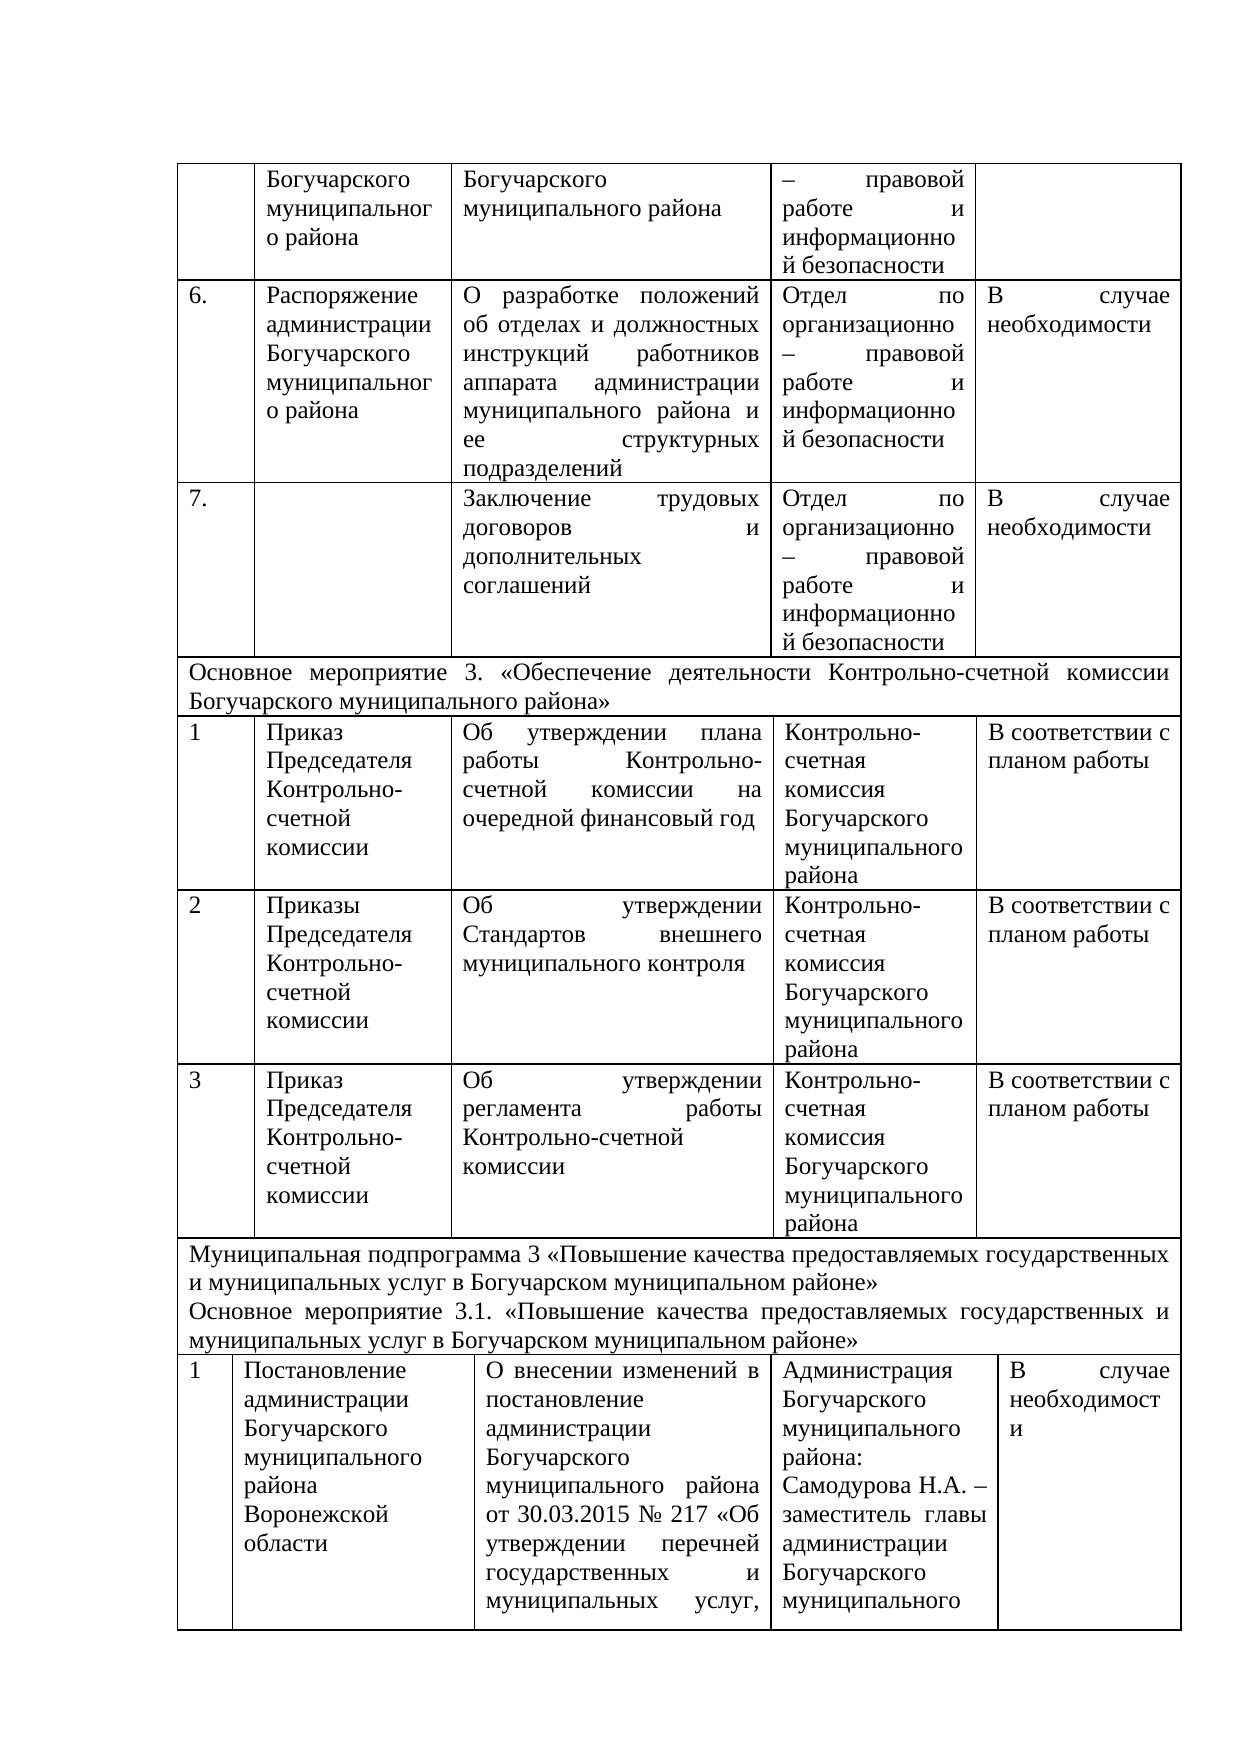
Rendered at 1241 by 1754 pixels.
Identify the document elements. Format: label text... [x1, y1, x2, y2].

table_cell В случае необходимости [976, 483, 1180, 656]
table_cell 3 [178, 1065, 254, 1237]
table_cell 6. [178, 281, 254, 482]
table_cell В соответствии с планом работы [977, 1065, 1180, 1237]
table_cell 1 [178, 1355, 232, 1629]
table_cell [772, 164, 975, 279]
table_cell Контрольно-счетная комиссия Богучарского муниципального района [774, 717, 976, 889]
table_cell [255, 164, 451, 279]
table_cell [772, 1355, 997, 1629]
table_cell 7. [178, 483, 254, 656]
table_cell Распоряжение администрации Богучарского муниципального района [255, 281, 451, 482]
table_cell В соответствии с планом работы [977, 891, 1180, 1063]
table_cell Контрольно-счетная комиссия Богучарского муниципального района [774, 891, 976, 1063]
table_cell В случае необходимости [976, 281, 1180, 482]
table_cell Приказ Председателя Контрольно-счетной комиссии [255, 717, 451, 889]
table_cell Об утверждении регламента работы Контрольно-счетной комиссии [452, 1065, 773, 1237]
table_cell Основное мероприятие 3. «Обеспечение деятельности Контрольно-счетной комиссии Богучарского муниципального района» [178, 658, 1180, 715]
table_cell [233, 1355, 474, 1629]
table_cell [475, 1355, 770, 1629]
table_cell Контрольно-счетная комиссия Богучарского муниципального района [774, 1065, 976, 1237]
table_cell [976, 164, 1180, 279]
table_cell Заключение трудовых договоров и дополнительных соглашений [452, 483, 770, 656]
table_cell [452, 164, 770, 279]
table_cell 2 [178, 891, 254, 1063]
table_cell В соответствии с планом работы [977, 717, 1180, 889]
table_cell Приказ Председателя Контрольно-счетной комиссии [255, 1065, 451, 1237]
table_cell Отдел по организационно – правовой работе и информационной безопасности [772, 281, 975, 482]
table_cell Приказы Председателя Контрольно-счетной комиссии [255, 891, 451, 1063]
table_cell Муниципальная подпрограмма 3 «Повышение качества предоставляемых государственных и муниципальных услуг в Богучарском муниципальном районе» Основное мероприятие 3.1. «Повышение качества предоставляемых государственных и муниципальных услуг в Богучарском муниципальном районе» [178, 1239, 1180, 1354]
table_cell 1 [178, 717, 254, 889]
table_cell 5. [178, 164, 254, 279]
table_cell Отдел по организационно – правовой работе и информационной безопасности [772, 483, 975, 656]
table_cell О разработке положений об отделах и должностных инструкций работников аппарата администрации муниципального района и ее структурных подразделений [452, 281, 770, 482]
table_cell [255, 483, 451, 656]
table_cell Об утверждении плана работы Контрольно-счетной комиссии на очередной финансовый год [452, 717, 773, 889]
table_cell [999, 1355, 1180, 1629]
table_cell Об утверждении Стандартов внешнего муниципального контроля [452, 891, 773, 1063]
